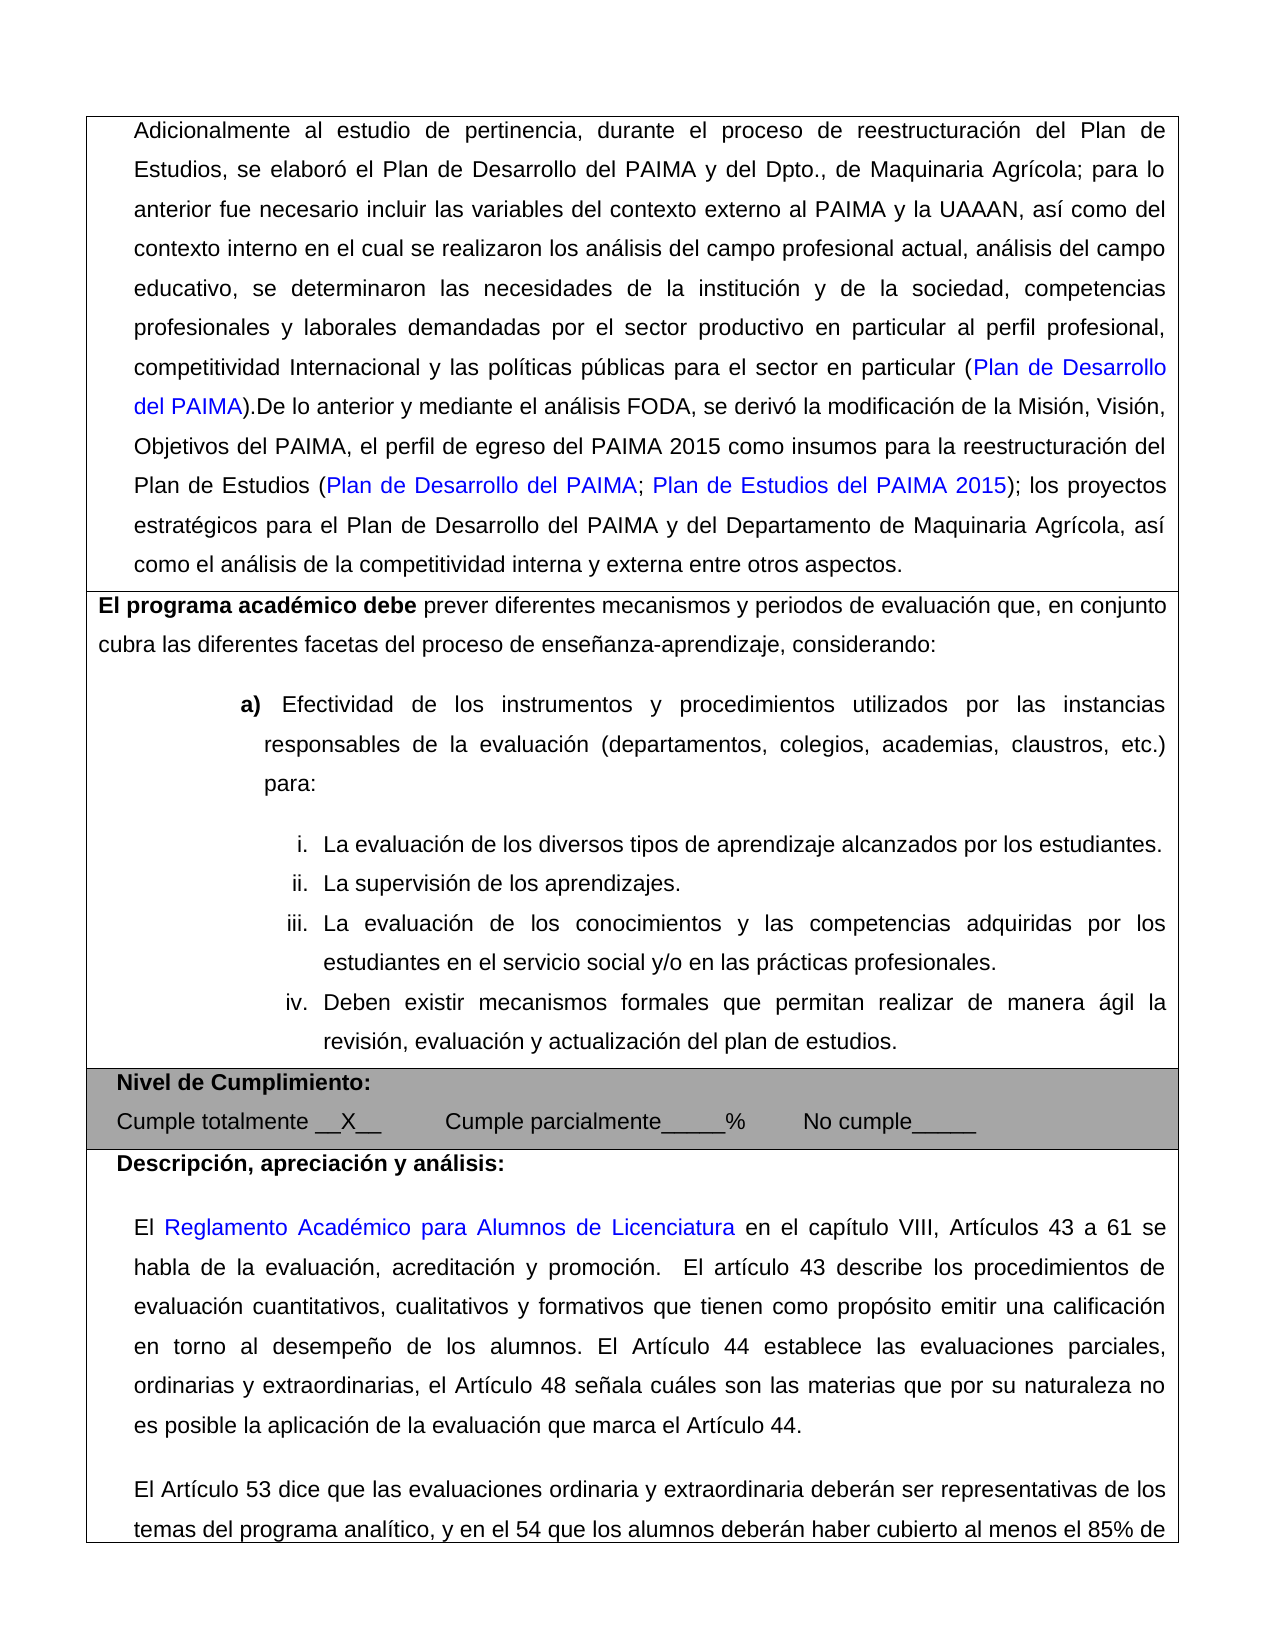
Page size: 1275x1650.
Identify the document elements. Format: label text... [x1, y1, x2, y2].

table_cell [87, 1150, 1178, 1542]
table_cell Nivel de Cumplimiento: Cumple totalmente __X__ Cumple parcialmente_____% No cumple_____ [87, 1069, 1178, 1149]
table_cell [87, 117, 1178, 591]
table_cell El programa académico debe prever diferentes mecanismos y periodos de evaluación que, en conjunto cubra las diferentes facetas del proceso de enseñanza-aprendizaje, considerando: Efectividad de los instrumentos y procedimientos utilizados por las instancias responsables de la evaluación (departamentos, colegios, academias, claustros, etc.) para: La evaluación de los diversos tipos de aprendizaje alcanzados por los estudiantes. La supervisión de los aprendizajes. La evaluación de los conocimientos y las competencias adquiridas por los estudiantes en el servicio social y/o en las prácticas profesionales. Deben existir mecanismos formales que permitan realizar de manera ágil la revisión, evaluación y actualización del plan de estudios. [87, 592, 1178, 1067]
